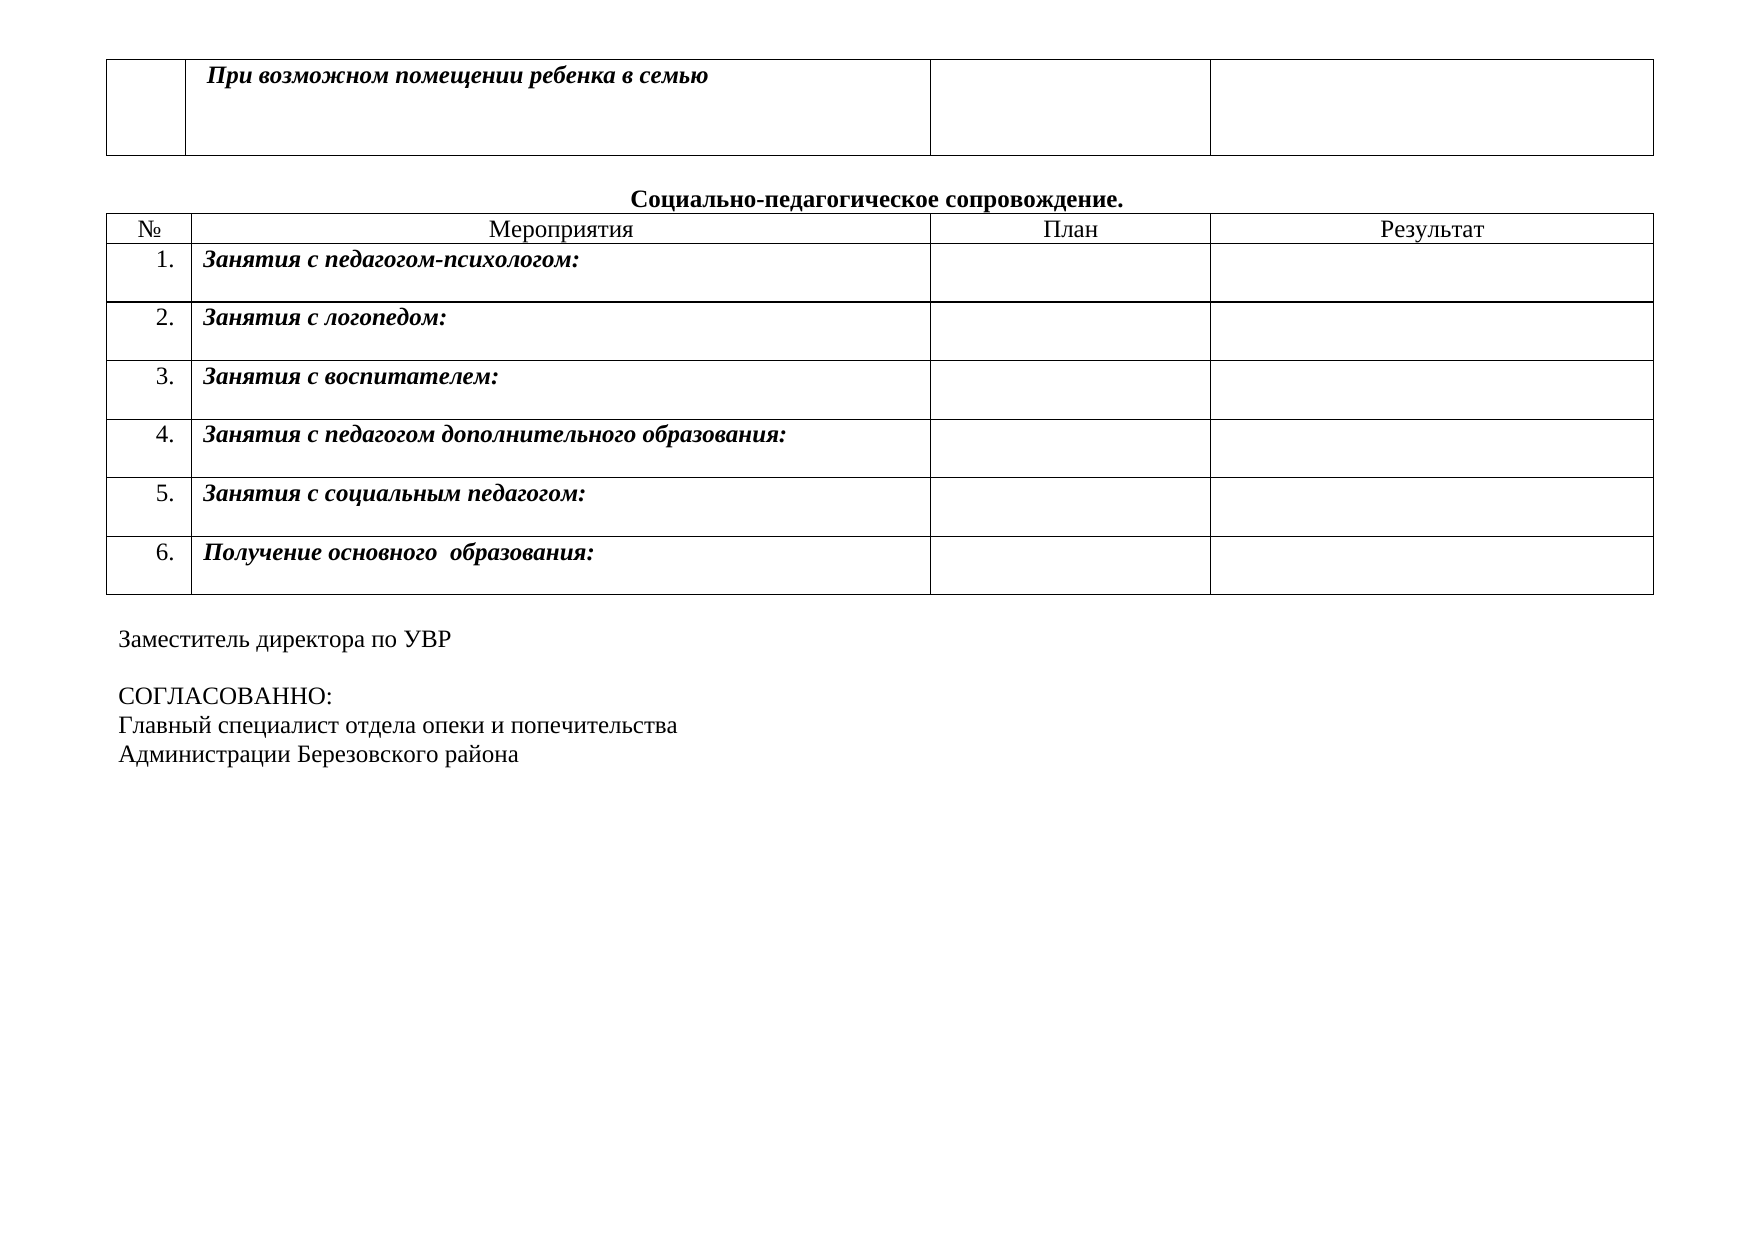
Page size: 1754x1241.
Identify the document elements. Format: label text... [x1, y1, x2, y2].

table_cell [931, 60, 1210, 154]
table_cell Занятия с социальным педагогом: [192, 478, 930, 536]
table_cell Занятия с логопедом: [192, 303, 930, 360]
table_cell [931, 361, 1210, 418]
table_cell [1211, 420, 1653, 477]
table_cell [1211, 303, 1653, 360]
table_cell [1211, 537, 1653, 594]
table_cell [1211, 478, 1653, 536]
table_cell [931, 303, 1210, 360]
table_cell [931, 244, 1210, 301]
table_cell [931, 537, 1210, 594]
table_cell [107, 244, 191, 301]
table_cell [1211, 244, 1653, 301]
table_header План [931, 214, 1210, 243]
list Администрации Березовского района [118, 739, 1636, 768]
table_header № [107, 214, 191, 243]
table_cell [107, 303, 191, 360]
text Социально-педагогическое сопровождение. [118, 184, 1636, 213]
table_cell [107, 361, 191, 418]
table_cell [1211, 361, 1653, 418]
table_cell Занятия с педагогом дополнительного образования: [192, 420, 930, 477]
table_cell Занятия с воспитателем: [192, 361, 930, 418]
table_cell [107, 537, 191, 594]
table_cell [1211, 60, 1653, 154]
table_cell Получение основного образования: [192, 537, 930, 594]
table_cell При возможном помещении ребенка в семью [186, 60, 930, 154]
table_cell [931, 420, 1210, 477]
table_cell Занятия с педагогом-психологом: [192, 244, 930, 301]
table_cell [107, 420, 191, 477]
list Главный специалист отдела опеки и попечительства [118, 710, 1636, 739]
table_cell [107, 478, 191, 536]
table_cell [931, 478, 1210, 536]
table_header Результат [1211, 214, 1653, 243]
list СОГЛАСОВАННО: [118, 681, 1636, 710]
table_header Мероприятия [192, 214, 930, 243]
table_cell [107, 60, 185, 154]
list Заместитель директора по УВР [118, 624, 1636, 653]
